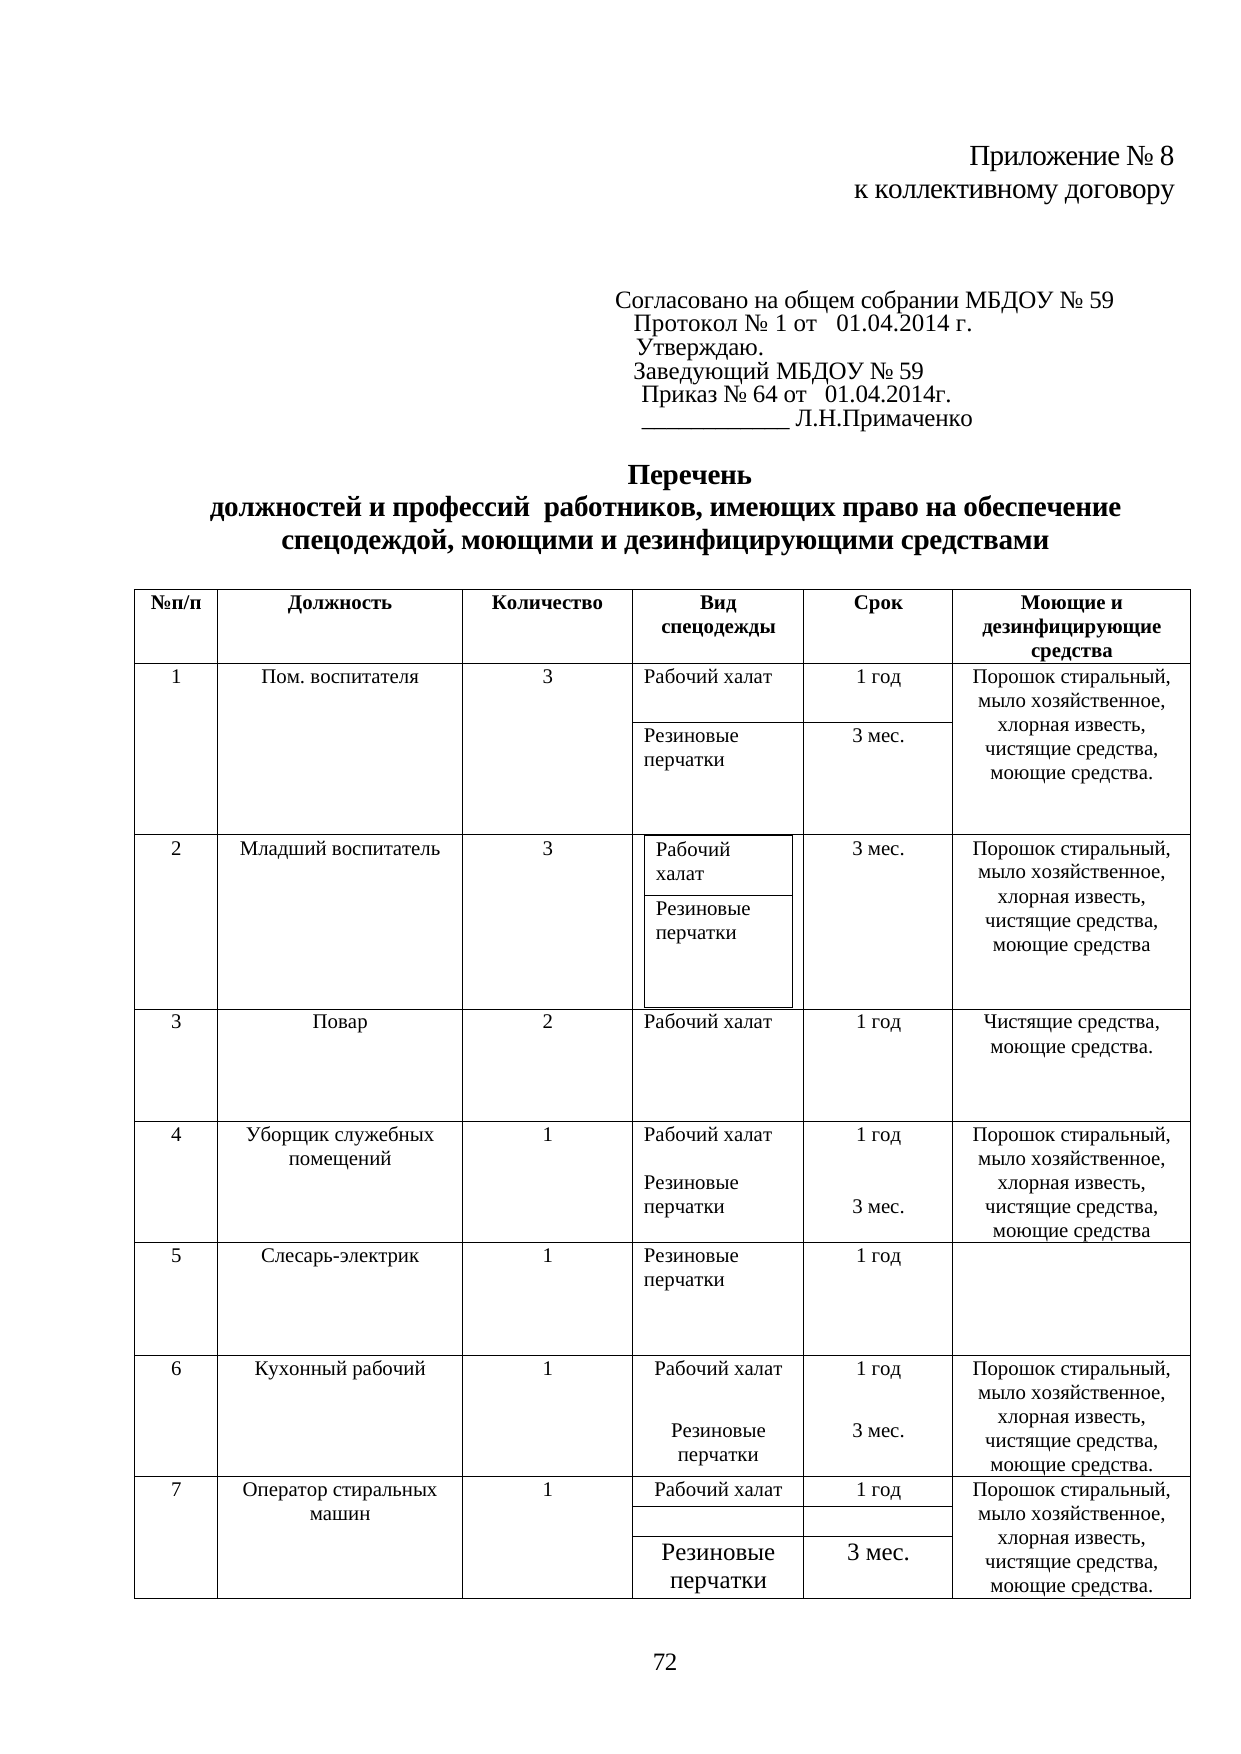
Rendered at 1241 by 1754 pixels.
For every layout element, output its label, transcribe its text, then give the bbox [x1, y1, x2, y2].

text Протокол № 1 от 01.04.2014 г. [146, 313, 1185, 337]
table_cell 2 [463, 1010, 632, 1121]
text Заведующий МБДОУ № 59 [146, 360, 1185, 384]
table_cell [793, 835, 803, 1008]
table_cell Порошок стиральный, мыло хозяйственное, хлорная известь, чистящие средства, моющие средства. [953, 1356, 1190, 1476]
table_cell Кухонный рабочий [218, 1356, 462, 1476]
table_header Количество [463, 590, 632, 662]
text должностей и профессий работников, имеющих право на обеспечение спецодеждой, моющими и дезинфицирующими средствами [146, 489, 1185, 556]
table_cell Порошок стиральный, мыло хозяйственное, хлорная известь, чистящие средства, моющие средства. [953, 1477, 1190, 1597]
table_header Моющие и дезинфицирующие средства [953, 590, 1190, 662]
table_header Вид спецодежды [633, 590, 803, 662]
table_cell Рабочий халат [633, 1477, 803, 1506]
table_cell Резиновые перчатки [633, 1417, 803, 1476]
table_cell [645, 836, 792, 895]
table_cell [633, 1507, 803, 1536]
text ____________ Л.Н.Примаченко [146, 407, 1185, 431]
table_header Должность [218, 590, 462, 662]
table_cell Повар [218, 1010, 462, 1121]
table_cell 6 [135, 1356, 217, 1476]
table_cell 5 [135, 1243, 217, 1355]
table_cell 1 [463, 1477, 632, 1597]
table_cell 1 [463, 1122, 632, 1242]
table_cell Чистящие средства, моющие средства. [953, 1010, 1190, 1121]
table_cell 3 мес. [804, 723, 952, 834]
table_cell Уборщик служебных помещений [218, 1122, 462, 1242]
table_cell 4 [135, 1122, 217, 1242]
table_cell Порошок стиральный, мыло хозяйственное, хлорная известь, чистящие средства, моющие средства [953, 1122, 1190, 1242]
table_cell 1 [463, 1356, 632, 1476]
text Перечень [146, 469, 1063, 489]
table_cell Порошок стиральный, мыло хозяйственное, хлорная известь, чистящие средства, моющие средства. [953, 664, 1190, 834]
text 72 [146, 1647, 1185, 1675]
table_cell 3 [463, 664, 632, 834]
table_cell 7 [135, 1477, 217, 1597]
table_cell Резиновые перчатки [633, 1243, 803, 1355]
table_cell Рабочий халат Резиновые перчатки [633, 1122, 803, 1242]
table_cell 1 [463, 1243, 632, 1355]
table_cell Порошок стиральный, мыло хозяйственное, хлорная известь, чистящие средства, моющие средства [953, 835, 1190, 1008]
text Приказ № 64 от 01.04.2014г. [146, 384, 1185, 407]
table_cell 1 [135, 664, 217, 834]
text Утверждаю. [146, 337, 1185, 360]
table_cell 1 год [804, 664, 952, 722]
table_cell [633, 835, 644, 1008]
table_cell Рабочий халат [633, 1010, 803, 1121]
table_cell Младший воспитатель [218, 835, 462, 1008]
table_cell 1 год [804, 1356, 952, 1417]
text Согласовано на общем собрании МБДОУ № 59 [146, 289, 1177, 313]
table_cell Резиновые перчатки [633, 723, 803, 834]
table_cell Рабочий халат [633, 1356, 803, 1417]
table_header Срок [804, 590, 952, 662]
table_cell Пом. воспитателя [218, 664, 462, 834]
table_cell 1 год [804, 1477, 952, 1506]
text Приложение № 8 [828, 139, 1175, 172]
table_cell 1 год [804, 1243, 952, 1355]
table_cell 1 год 3 мес. [804, 1122, 952, 1242]
table_cell 1 год [804, 1010, 952, 1121]
table_header №п/п [135, 590, 217, 662]
table_cell 2 [135, 835, 217, 1008]
table_cell 3 мес. [804, 835, 952, 1008]
text к коллективному договору [828, 172, 1175, 205]
table_cell [804, 1507, 952, 1536]
table_cell Рабочий халат [633, 664, 803, 722]
table_cell Резиновые перчатки [633, 1537, 803, 1597]
table_cell Оператор стиральных машин [218, 1477, 462, 1597]
table_cell Слесарь-электрик [218, 1243, 462, 1355]
table_cell 3 мес. [804, 1537, 952, 1597]
table_cell 3 [135, 1010, 217, 1121]
table_cell 3 [463, 835, 632, 1008]
table_cell [953, 1243, 1190, 1355]
table_cell 3 мес. [804, 1417, 952, 1476]
table_cell [645, 896, 792, 1007]
